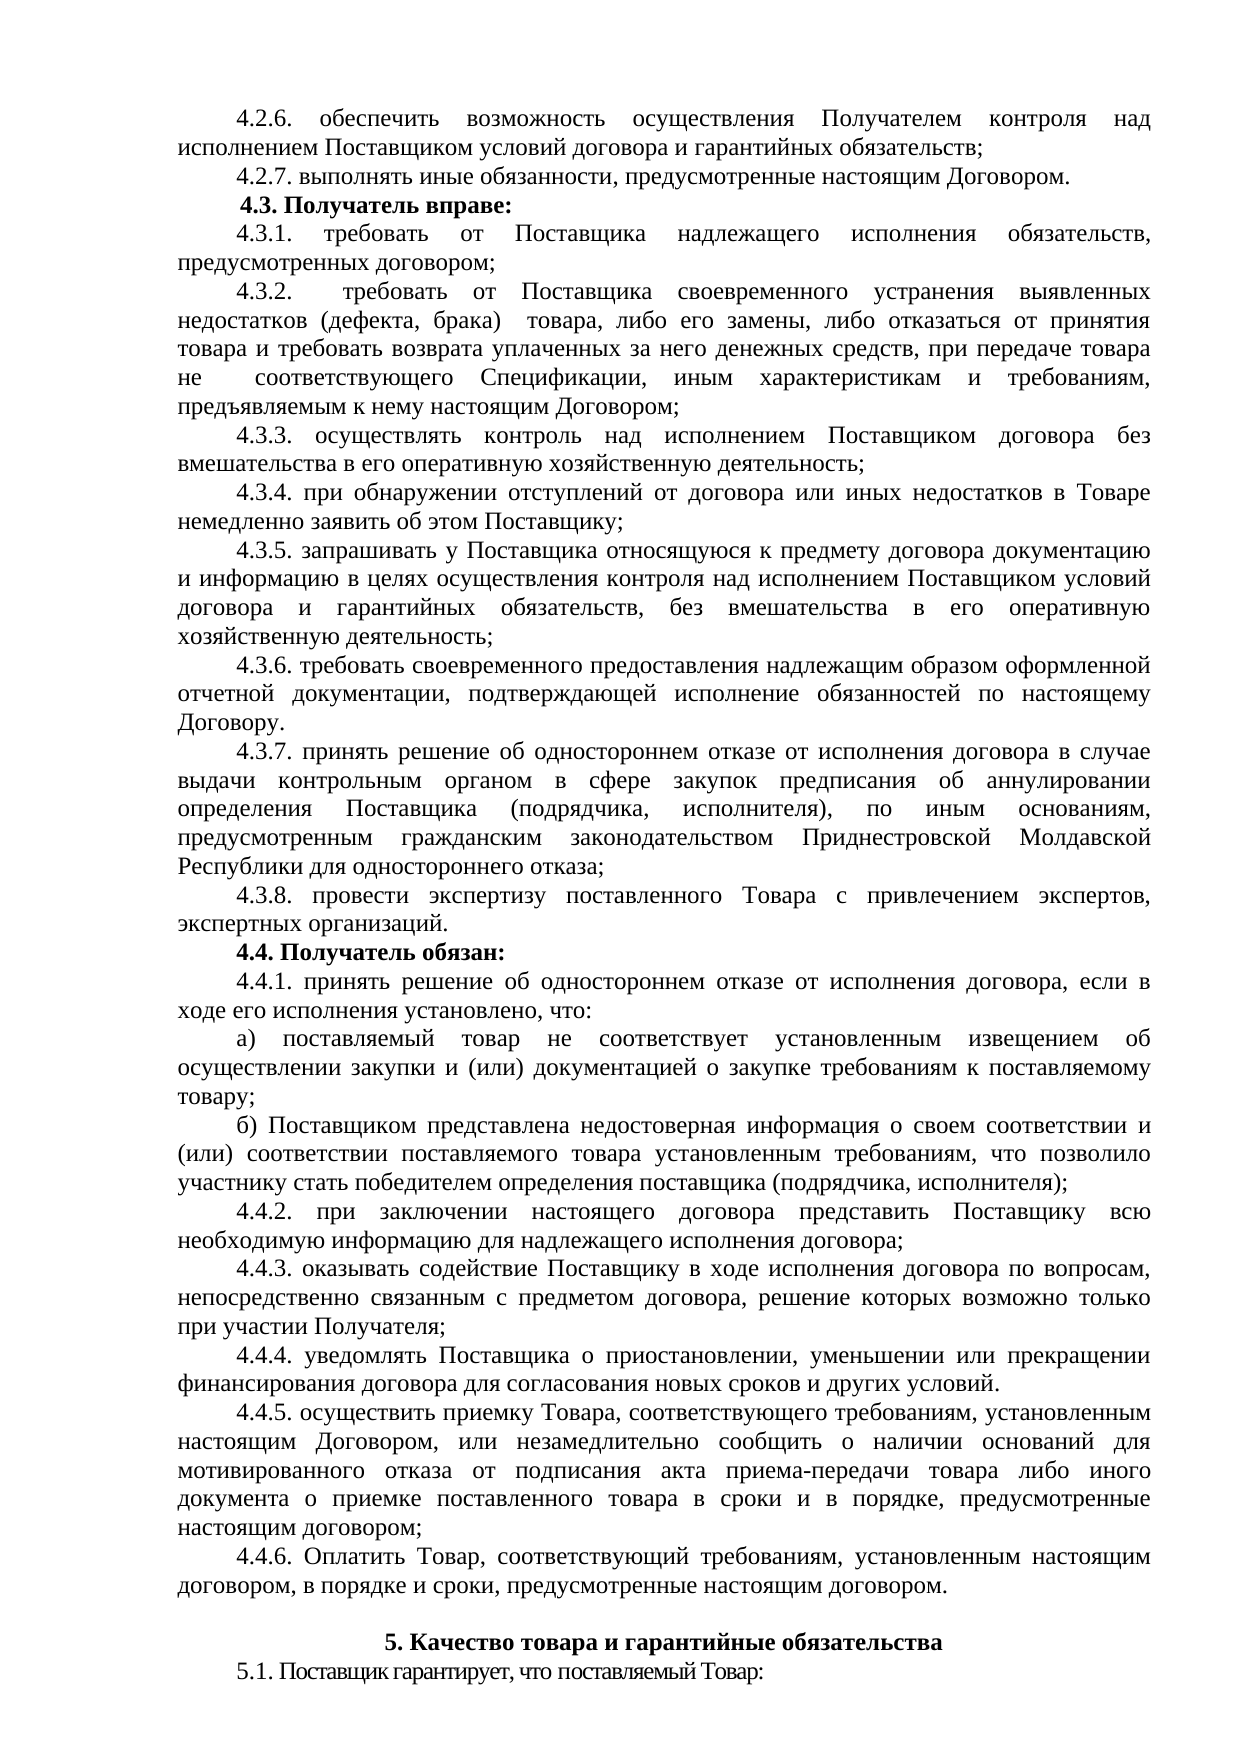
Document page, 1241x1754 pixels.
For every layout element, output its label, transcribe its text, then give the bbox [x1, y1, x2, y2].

text а) поставляемый товар не соответствует установленным извещением об осуществлении закупки и (или) документацией о закупке требованиям к поставляемому товару; [177, 1023, 1152, 1110]
text 4.4. Получатель обязан: [177, 937, 1152, 966]
text 4.3.7. принять решение об одностороннем отказе от исполнения договора в случае выдачи контрольным органом в сфере закупок предписания об аннулировании определения Поставщика (подрядчика, исполнителя), по иным основаниям, предусмотренным гражданским законодательством Приднестровской Молдавской Республики для одностороннего отказа; [177, 736, 1152, 880]
text 4.2.6. обеспечить возможность осуществления Получателем контроля над исполнением Поставщиком условий договора и гарантийных обязательств; [177, 103, 1152, 161]
text 4.4.4. уведомлять Поставщика о приостановлении, уменьшении или прекращении финансирования договора для согласования новых сроков и других условий. [177, 1340, 1152, 1397]
text 4.3.6. требовать своевременного предоставления надлежащим образом оформленной отчетной документации, подтверждающей исполнение обязанностей по настоящему Договору. [177, 650, 1152, 736]
text 5.1. Поставщик гарантирует, что поставляемый Товар: [177, 1656, 1152, 1685]
text 4.2.7. выполнять иные обязанности, предусмотренные настоящим Договором. [177, 161, 1152, 190]
text 4.3.5. запрашивать у Поставщика относящуюся к предмету договора документацию и информацию в целях осуществления контроля над исполнением Поставщиком условий договора и гарантийных обязательств, без вмешательства в его оперативную хозяйственную деятельность; [177, 535, 1152, 650]
text 4.4.3. оказывать содействие Поставщику в ходе исполнения договора по вопросам, непосредственно связанным с предметом договора, решение которых возможно только при участии Получателя; [177, 1253, 1152, 1340]
text 4.4.2. при заключении настоящего договора представить Поставщику всю необходимую информацию для надлежащего исполнения договора; [177, 1196, 1152, 1253]
text 4.4.1. принять решение об одностороннем отказе от исполнения договора, если в ходе его исполнения установлено, что: [177, 966, 1152, 1023]
text 4.3.3. осуществлять контроль над исполнением Поставщиком договора без вмешательства в его оперативную хозяйственную деятельность; [177, 420, 1152, 477]
text б) Поставщиком представлена недостоверная информация о своем соответствии и (или) соответствии поставляемого товара установленным требованиям, что позволило участнику стать победителем определения поставщика (подрядчика, исполнителя); [177, 1110, 1152, 1196]
text 4.4.5. осуществить приемку Товара, соответствующего требованиям, установленным настоящим Договором, или незамедлительно сообщить о наличии оснований для мотивированного отказа от подписания акта приема-передачи товара либо иного документа о приемке поставленного товара в сроки и в порядке, предусмотренные настоящим договором; [177, 1397, 1152, 1541]
text 5. Качество товара и гарантийные обязательства [177, 1627, 1151, 1656]
text 4.3.1. требовать от Поставщика надлежащего исполнения обязательств, предусмотренных договором; [177, 218, 1152, 276]
text 4.3.4. при обнаружении отступлений от договора или иных недостатков в Товаре немедленно заявить об этом Поставщику; [177, 477, 1152, 535]
text 4.3. Получатель вправе: [177, 190, 1152, 218]
text 4.3.2. требовать от Поставщика своевременного устранения выявленных недостатков (дефекта, брака) товара, либо его замены, либо отказаться от принятия товара и требовать возврата уплаченных за него денежных средств, при передаче товара не соответствующего Спецификации, иным характеристикам и требованиям, предъявляемым к нему настоящим Договором; [177, 276, 1152, 420]
text 4.3.8. провести экспертизу поставленного Товара с привлечением экспертов, экспертных организаций. [177, 880, 1152, 937]
text 4.4.6. Оплатить Товар, соответствующий требованиям, установленным настоящим договором, в порядке и сроки, предусмотренные настоящим договором. [177, 1541, 1152, 1598]
